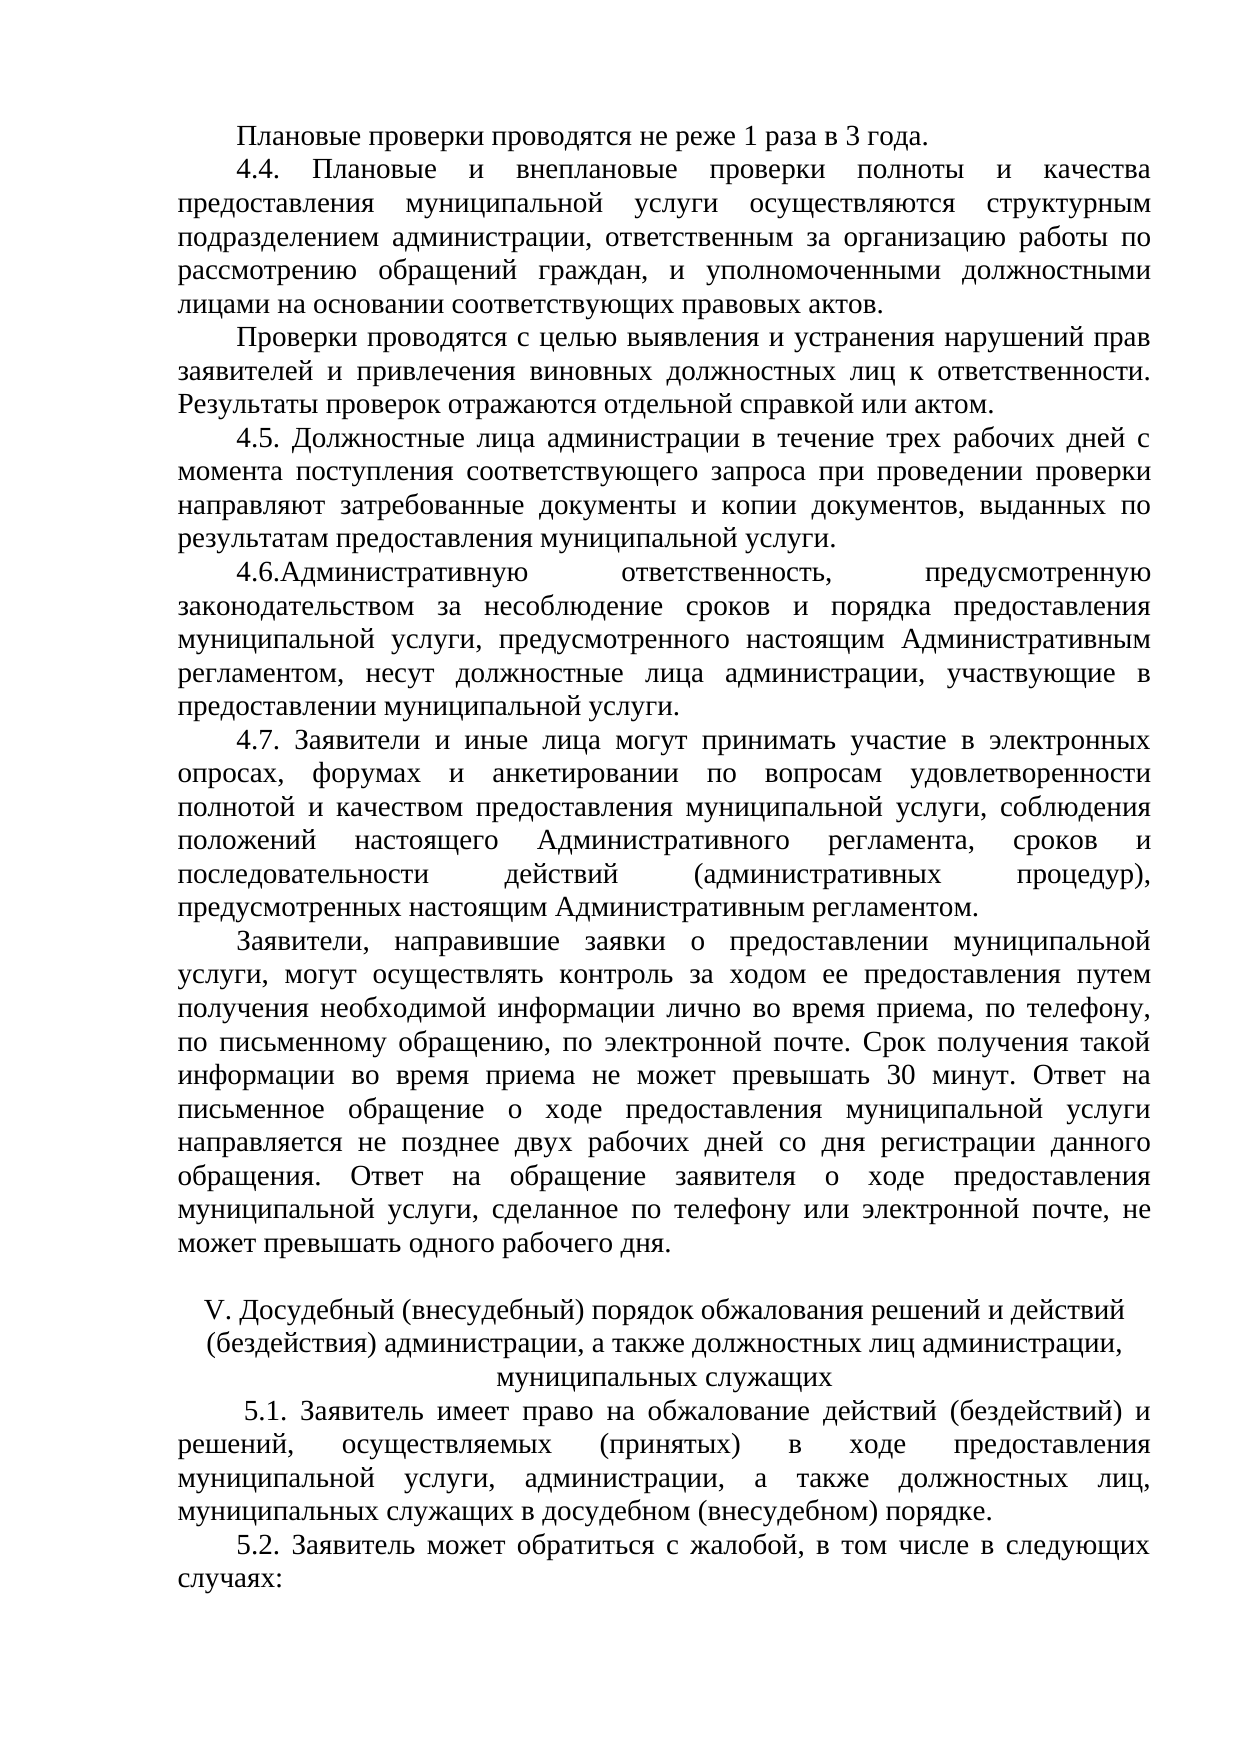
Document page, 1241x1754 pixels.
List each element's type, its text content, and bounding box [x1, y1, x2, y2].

text Плановые проверки проводятся не реже 1 раза в 3 года. [177, 118, 1152, 152]
text 4.7. Заявители и иные лица могут принимать участие в электронных опросах, форумах и анкетировании по вопросам удовлетворенности полнотой и качеством предоставления муниципальной услуги, соблюдения положений настоящего Административного регламента, сроков и последовательности действий (административных процедур), предусмотренных настоящим Административным регламентом. [177, 722, 1152, 923]
text 4.5. Должностные лица администрации в течение трех рабочих дней с момента поступления соответствующего запроса при проведении проверки направляют затребованные документы и копии документов, выданных по результатам предоставления муниципальной услуги. [177, 420, 1152, 554]
text 5.1. Заявитель имеет право на обжалование действий (бездействий) и решений, осуществляемых (принятых) в ходе предоставления муниципальной услуги, администрации, а также должностных лиц, муниципальных служащих в досудебном (внесудебном) порядке. [177, 1393, 1152, 1527]
text V. Досудебный (внесудебный) порядок обжалования решений и действий (бездействия) администрации, а также должностных лиц администрации, муниципальных служащих [177, 1292, 1152, 1393]
text 4.4. Плановые и внеплановые проверки полноты и качества предоставления муниципальной услуги осуществляются структурным подразделением администрации, ответственным за организацию работы по рассмотрению обращений граждан, и уполномоченными должностными лицами на основании соответствующих правовых актов. [177, 152, 1152, 319]
text Проверки проводятся с целью выявления и устранения нарушений прав заявителей и привлечения виновных должностных лиц к ответственности. Результаты проверок отражаются отдельной справкой или актом. [177, 319, 1152, 420]
text 4.6.Административную ответственность, предусмотренную законодательством за несоблюдение сроков и порядка предоставления муниципальной услуги, предусмотренного настоящим Административным регламентом, несут должностные лица администрации, участвующие в предоставлении муниципальной услуги. [177, 554, 1152, 722]
text 5.2. Заявитель может обратиться с жалобой, в том числе в следующих случаях: [177, 1527, 1152, 1594]
text Заявители, направившие заявки о предоставлении муниципальной услуги, могут осуществлять контроль за ходом ее предоставления путем получения необходимой информации лично во время приема, по телефону, по письменному обращению, по электронной почте. Срок получения такой информации во время приема не может превышать 30 минут. Ответ на письменное обращение о ходе предоставления муниципальной услуги направляется не позднее двух рабочих дней со дня регистрации данного обращения. Ответ на обращение заявителя о ходе предоставления муниципальной услуги, сделанное по телефону или электронной почте, не может превышать одного рабочего дня. [177, 923, 1152, 1258]
